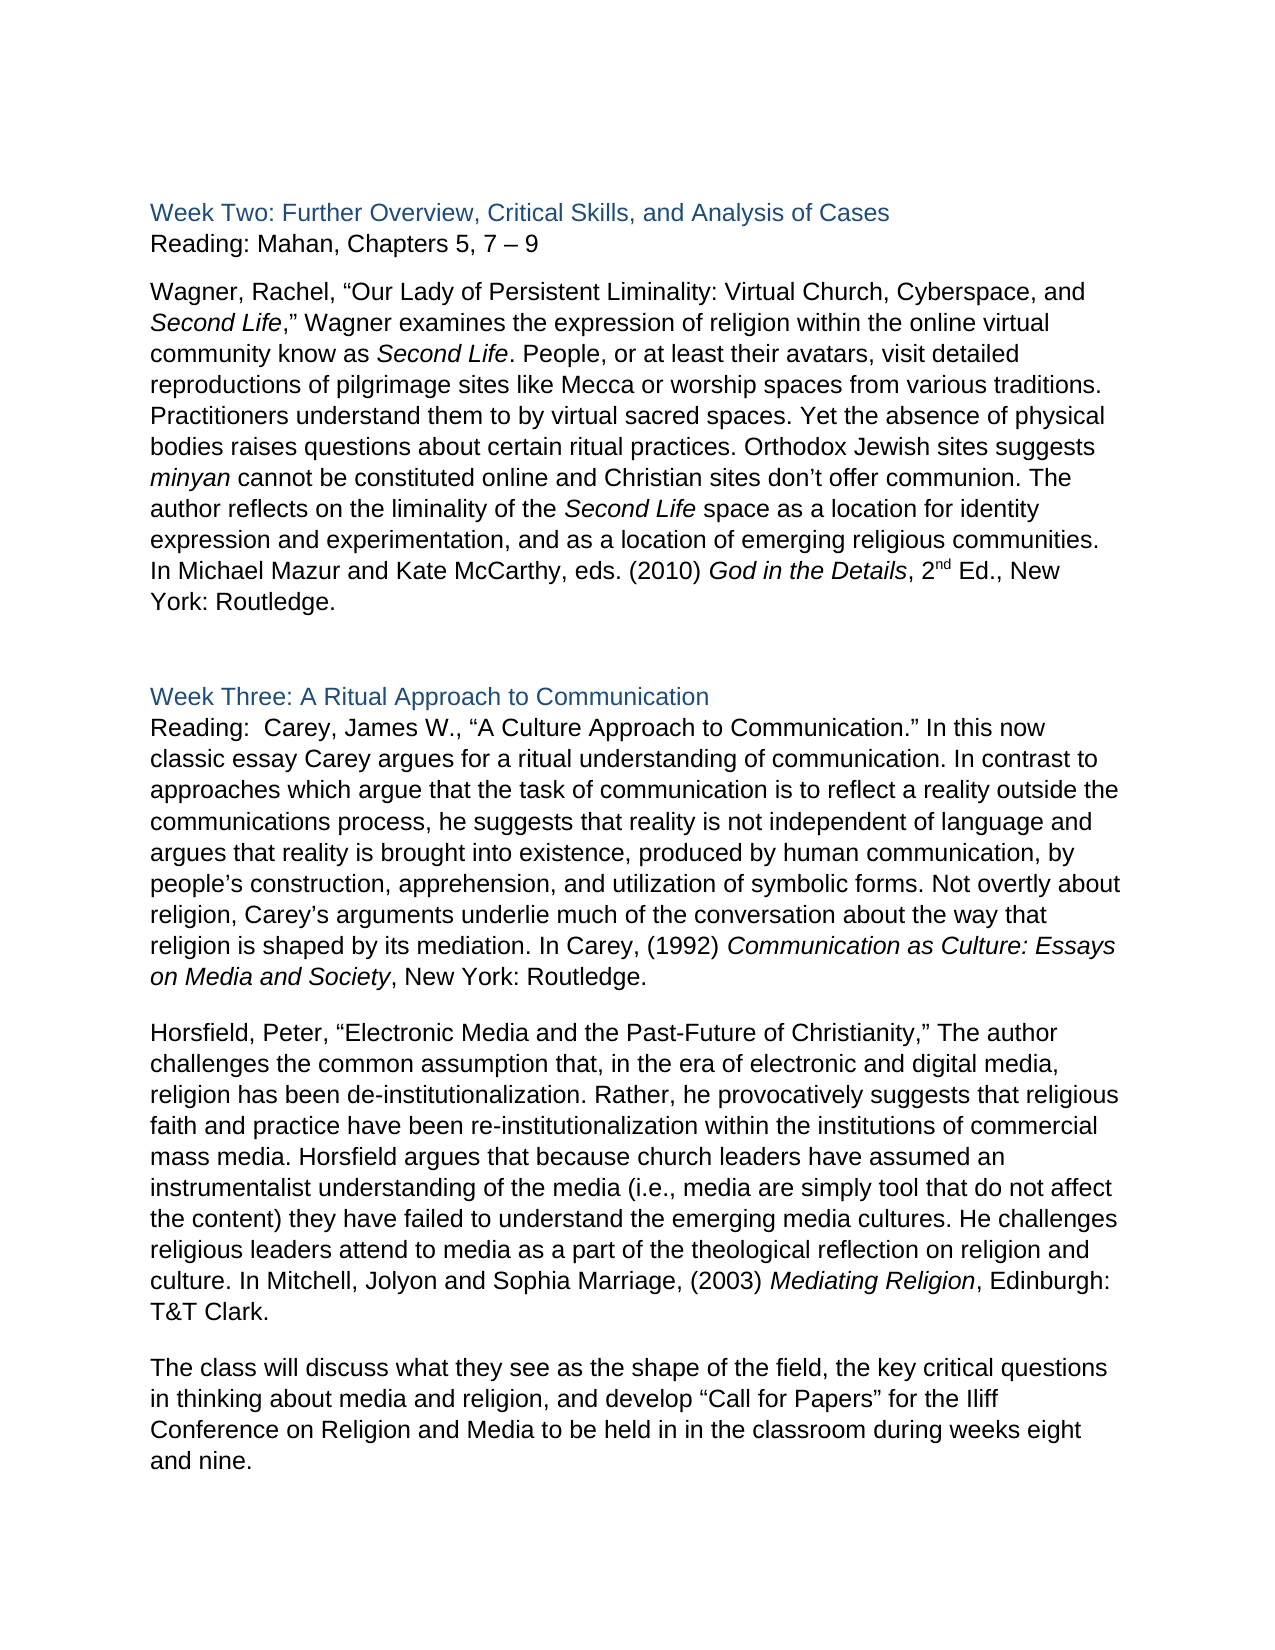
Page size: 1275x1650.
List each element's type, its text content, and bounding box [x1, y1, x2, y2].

text Reading: Carey, James W., “A Culture Approach to Communication.” In this now classic essay Carey argues for a ritual understanding of communication. In contrast to approaches which argue that the task of communication is to reflect a reality outside the communications process, he suggests that reality is not independent of language and argues that reality is brought into existence, produced by human communication, by people’s construction, apprehension, and utilization of symbolic forms. Not overtly about religion, Carey’s arguments underlie much of the conversation about the way that religion is shaped by its mediation. In Carey, (1992) Communication as Culture: Essays on Media and Society, New York: Routledge. [150, 713, 1125, 990]
text Horsfield, Peter, “Electronic Media and the Past-Future of Christianity,” The author challenges the common assumption that, in the era of electronic and digital media, religion has been de-institutionalization. Rather, he provocatively suggests that religious faith and practice have been re-institutionalization within the institutions of commercial mass media. Horsfield argues that because church leaders have assumed an instrumentalist understanding of the media (i.e., media are simply tool that do not affect the content) they have failed to understand the emerging media cultures. He challenges religious leaders attend to media as a part of the theological reflection on religion and culture. In Mitchell, Jolyon and Sophia Marriage, (2003) Mediating Religion, Edinburgh: T&T Clark. [150, 1018, 1125, 1326]
subtitle Week Three: A Ritual Approach to Communication [150, 682, 1125, 711]
text Reading: Mahan, Chapters 5, 7 – 9 [150, 229, 1125, 257]
text The class will discuss what they see as the shape of the field, the key critical questions in thinking about media and religion, and develop “Call for Papers” for the Iliff Conference on Religion and Media to be held in in the classroom during weeks eight and nine. [150, 1353, 1125, 1475]
text Wagner, Rachel, “Our Lady of Persistent Liminality: Virtual Church, Cyberspace, and Second Life,” Wagner examines the expression of religion within the online virtual community know as Second Life. People, or at least their avatars, visit detailed reproductions of pilgrimage sites like Mecca or worship spaces from various traditions. Practitioners understand them to by virtual sacred spaces. Yet the absence of physical bodies raises questions about certain ritual practices. Orthodox Jewish sites suggests minyan cannot be constituted online and Christian sites don’t offer communion. The author reflects on the liminality of the Second Life space as a location for identity expression and experimentation, and as a location of emerging religious communities. In Michael Mazur and Kate McCarthy, eds. (2010) God in the Details, 2nd Ed., New York: Routledge. [150, 276, 1125, 616]
subtitle Week Two: Further Overview, Critical Skills, and Analysis of Cases [150, 198, 1125, 226]
